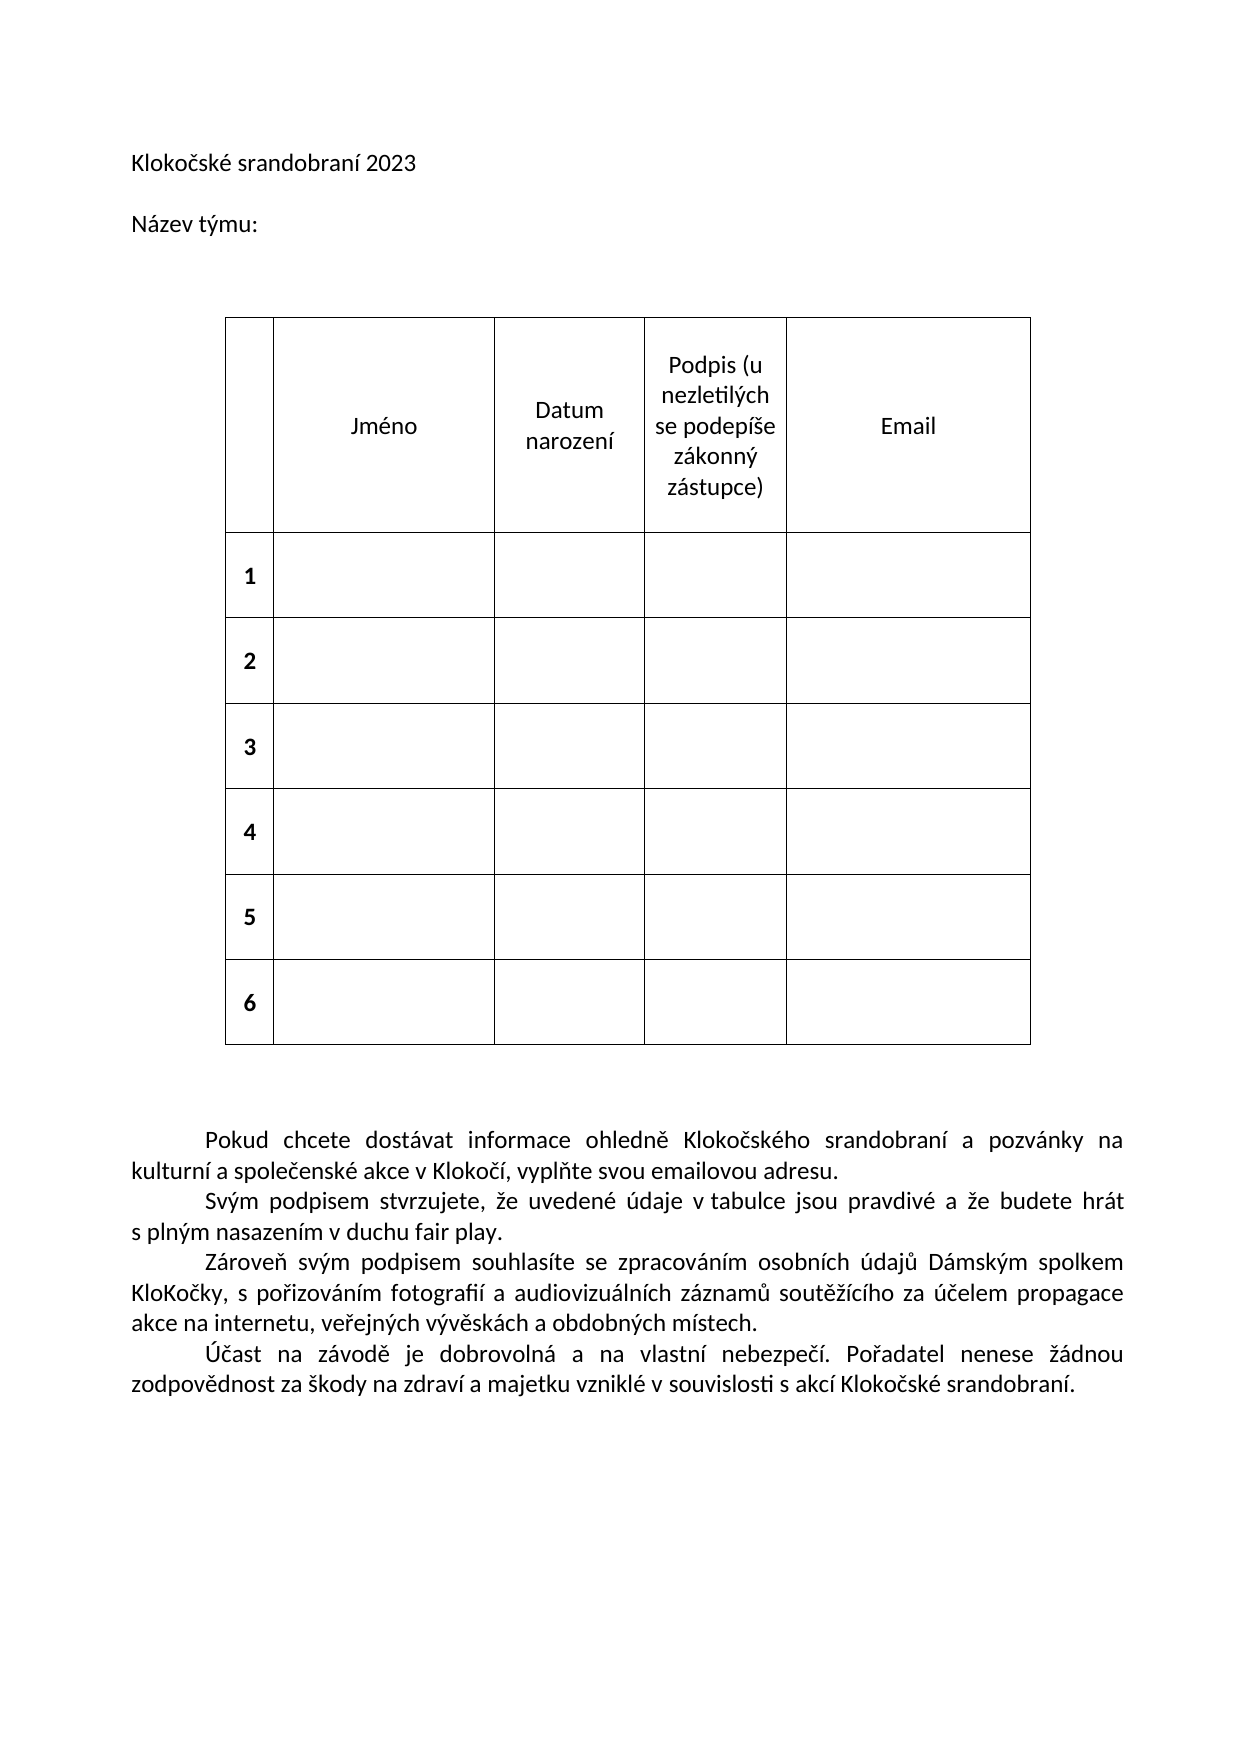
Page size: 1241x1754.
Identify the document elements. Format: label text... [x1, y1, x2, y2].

text Pokud chcete dostávat informace ohledně Klokočského srandobraní a pozvánky na kulturní a společenské akce v Klokočí, vyplňte svou emailovou adresu. [131, 1124, 1125, 1185]
table_header [226, 318, 273, 532]
table_cell [495, 960, 644, 1044]
table_cell [274, 960, 494, 1044]
table_header Podpis (u nezletilých se podepíše zákonný zástupce) [645, 318, 786, 532]
table_cell [274, 704, 494, 788]
table_cell 6 [226, 960, 273, 1044]
table_cell 4 [226, 789, 273, 873]
table_cell 5 [226, 875, 273, 959]
table_cell [787, 704, 1030, 788]
table_cell [645, 618, 786, 703]
text Účast na závodě je dobrovolná a na vlastní nebezpečí. Pořadatel nenese žádnou zodpovědnost za škody na zdraví a majetku vzniklé v souvislosti s akcí Klokočské srandobraní. [131, 1338, 1125, 1399]
table_cell [645, 789, 786, 873]
table_header Jméno [274, 318, 494, 532]
table_cell [787, 960, 1030, 1044]
table_cell [274, 618, 494, 703]
table_cell [495, 789, 644, 873]
table_cell [495, 875, 644, 959]
table_cell [495, 704, 644, 788]
table_cell [787, 789, 1030, 873]
table_cell [495, 618, 644, 703]
table_cell [645, 533, 786, 617]
text Zároveň svým podpisem souhlasíte se zpracováním osobních údajů Dámským spolkem KloKočky, s pořizováním fotografií a audiovizuálních záznamů soutěžícího za účelem propagace akce na internetu, veřejných vývěskách a obdobných místech. [131, 1246, 1125, 1338]
table_cell [274, 533, 494, 617]
table_cell [645, 875, 786, 959]
table_cell [787, 875, 1030, 959]
table_cell [495, 533, 644, 617]
table_cell [645, 960, 786, 1044]
table_cell [787, 533, 1030, 617]
table_cell 1 [226, 533, 273, 617]
text Svým podpisem stvrzujete, že uvedené údaje v tabulce jsou pravdivé a že budete hrát s plným nasazením v duchu fair play. [131, 1185, 1125, 1246]
table_cell [645, 704, 786, 788]
table_cell [274, 789, 494, 873]
table_cell [274, 875, 494, 959]
table_header Datum narození [495, 318, 644, 532]
table_cell [787, 618, 1030, 703]
table_header Email [787, 318, 1030, 532]
table_cell 2 [226, 618, 273, 703]
table_cell 3 [226, 704, 273, 788]
text Klokočské srandobraní 2023 [131, 148, 1125, 178]
text Název týmu: [131, 209, 1125, 239]
